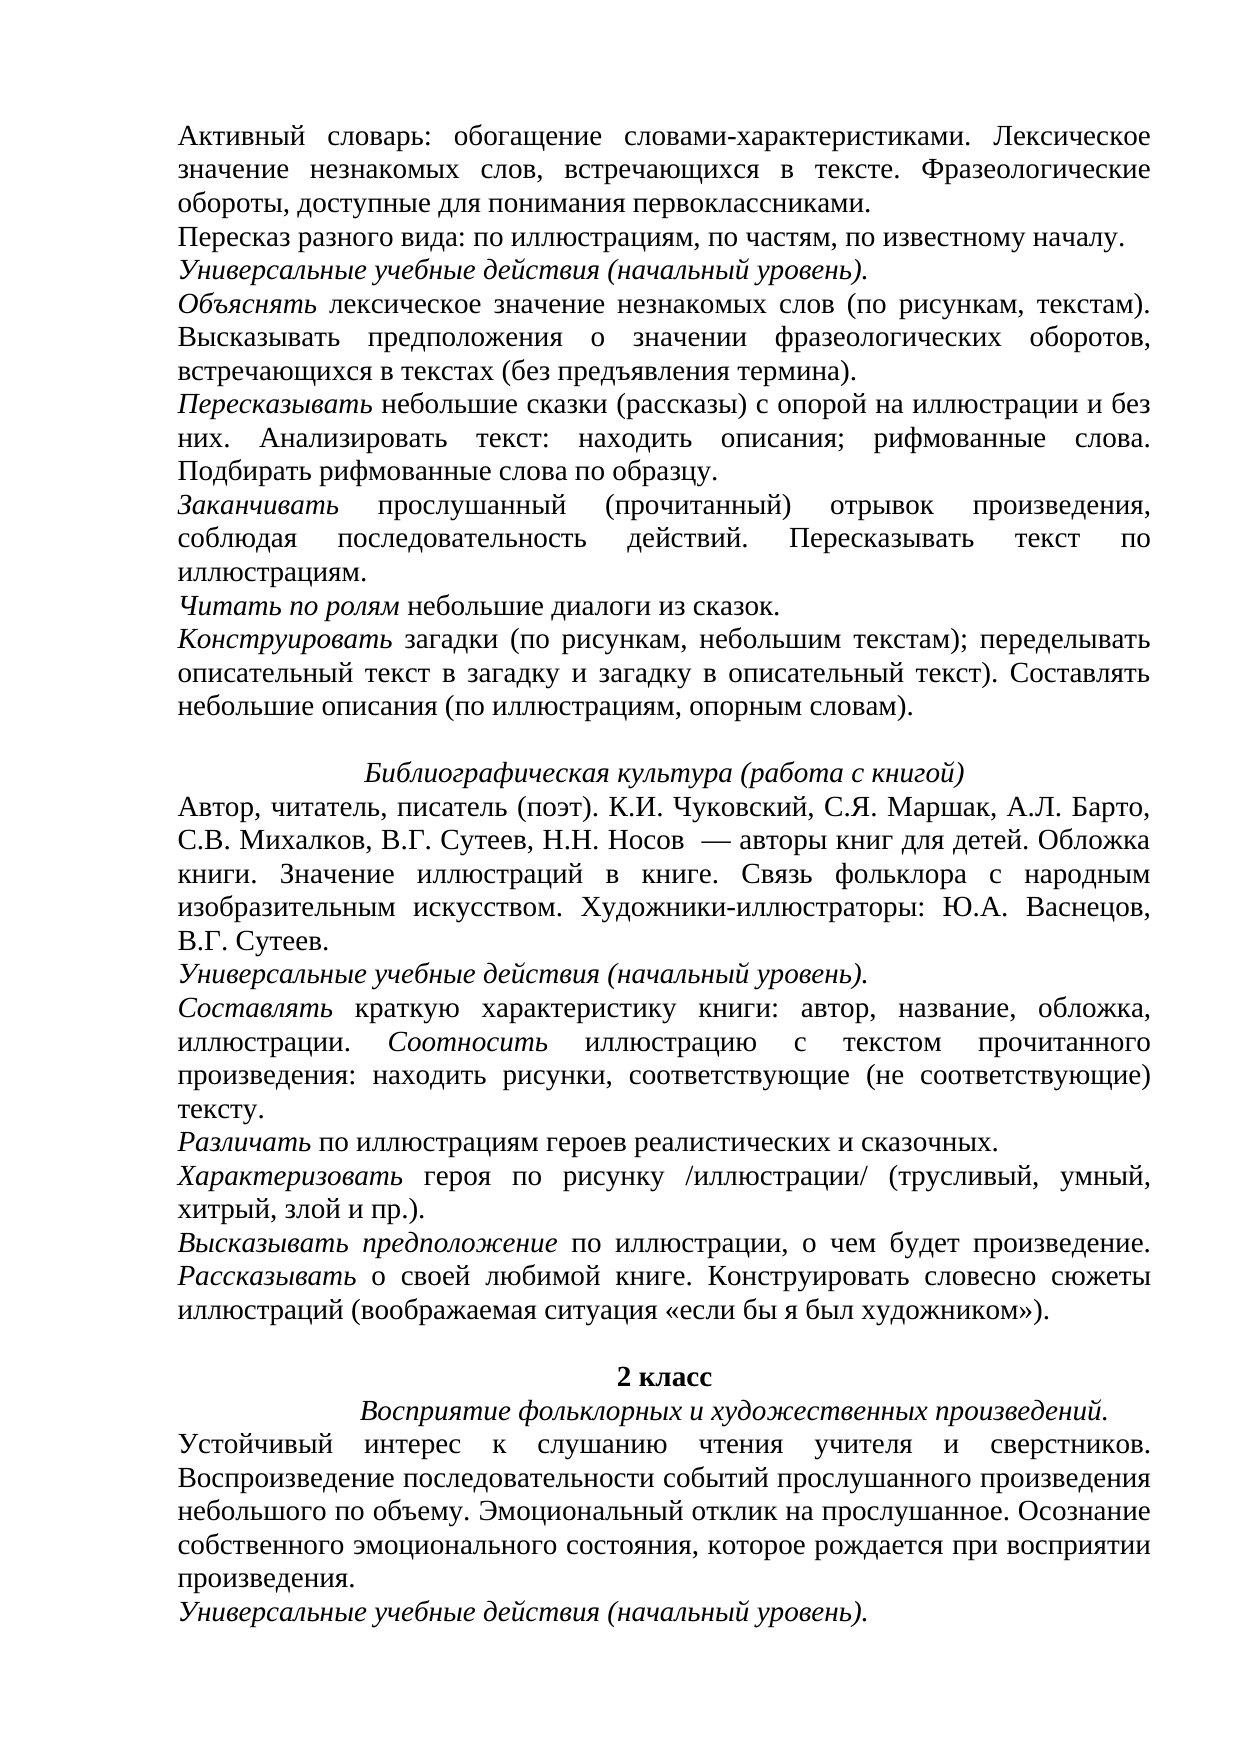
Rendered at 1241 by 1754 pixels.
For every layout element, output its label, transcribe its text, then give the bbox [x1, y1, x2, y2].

text Читать по ролям небольшие диалоги из сказок. [177, 588, 1152, 621]
text Конструировать загадки (по рисункам, небольшим текстам); переделывать описательный текст в загадку и загадку в описательный текст). Составлять небольшие описания (по иллюстрациям, опорным словам). [177, 621, 1152, 722]
text Универсальные учебные действия (начальный уровень). [177, 252, 1152, 286]
text Универсальные учебные действия (начальный уровень). [177, 1594, 1152, 1627]
text Пересказывать небольшие сказки (рассказы) с опорой на иллюстрации и без них. Анализировать текст: находить описания; рифмованные слова. Подбирать рифмованные слова по образцу. [177, 386, 1152, 487]
text 2 класс [177, 1359, 1152, 1393]
text Библиографическая культура (работа с книгой) [177, 755, 1152, 789]
text Восприятие фольклорных и художественных произведений. [177, 1393, 1152, 1426]
text Устойчивый интерес к слушанию чтения учителя и сверстников. Воспроизведение последовательности событий прослушанного произведения небольшого по объему. Эмоциональный отклик на прослушанное. Осознание собственного эмоционального состояния, которое рождается при восприятии произведения. [177, 1426, 1152, 1594]
text Объяснять лексическое значение незнакомых слов (по рисункам, текстам). Высказывать предположения о значении фразеологических оборотов, встречающихся в текстах (без предъявления термина). [177, 286, 1152, 386]
text Заканчивать прослушанный (прочитанный) отрывок произведения, соблюдая последовательность действий. Пересказывать текст по иллюстрациям. [177, 487, 1152, 588]
text Универсальные учебные действия (начальный уровень). [177, 957, 1152, 990]
text Характеризовать героя по рисунку /иллюстрации/ (трусливый, умный, хитрый, злой и пр.). [177, 1158, 1152, 1225]
text Высказывать предположение по иллюстрации, о чем будет произведение. Рассказывать о своей любимой книге. Конструировать словесно сюжеты иллюстраций (воображаемая ситуация «если бы я был художником»). [177, 1225, 1152, 1326]
text Различать по иллюстрациям героев реалистических и сказочных. [177, 1124, 1152, 1158]
text Пересказ разного вида: по иллюстрациям, по частям, по известному началу. [177, 219, 1152, 252]
text Активный словарь: обогащение словами-характеристиками. Лексическое значение незнакомых слов, встречающихся в тексте. Фразеологические обороты, доступные для понимания первоклассниками. [177, 118, 1152, 219]
text Автор, читатель, писатель (поэт). К.И. Чуковский, С.Я. Маршак, А.Л. Барто, С.В. Михалков, В.Г. Сутеев, Н.Н. Носов — авторы книг для детей. Обложка книги. Значение иллюстраций в книге. Связь фольклора с народным изобразительным искусством. Художники-иллюстраторы: Ю.А. Васнецов, В.Г. Сутеев. [177, 789, 1152, 957]
text Составлять краткую характеристику книги: автор, название, обложка, иллюстрации. Соотносить иллюстрацию с текстом прочитанного произведения: находить рисунки, соответствующие (не соответствующие) тексту. [177, 990, 1152, 1124]
